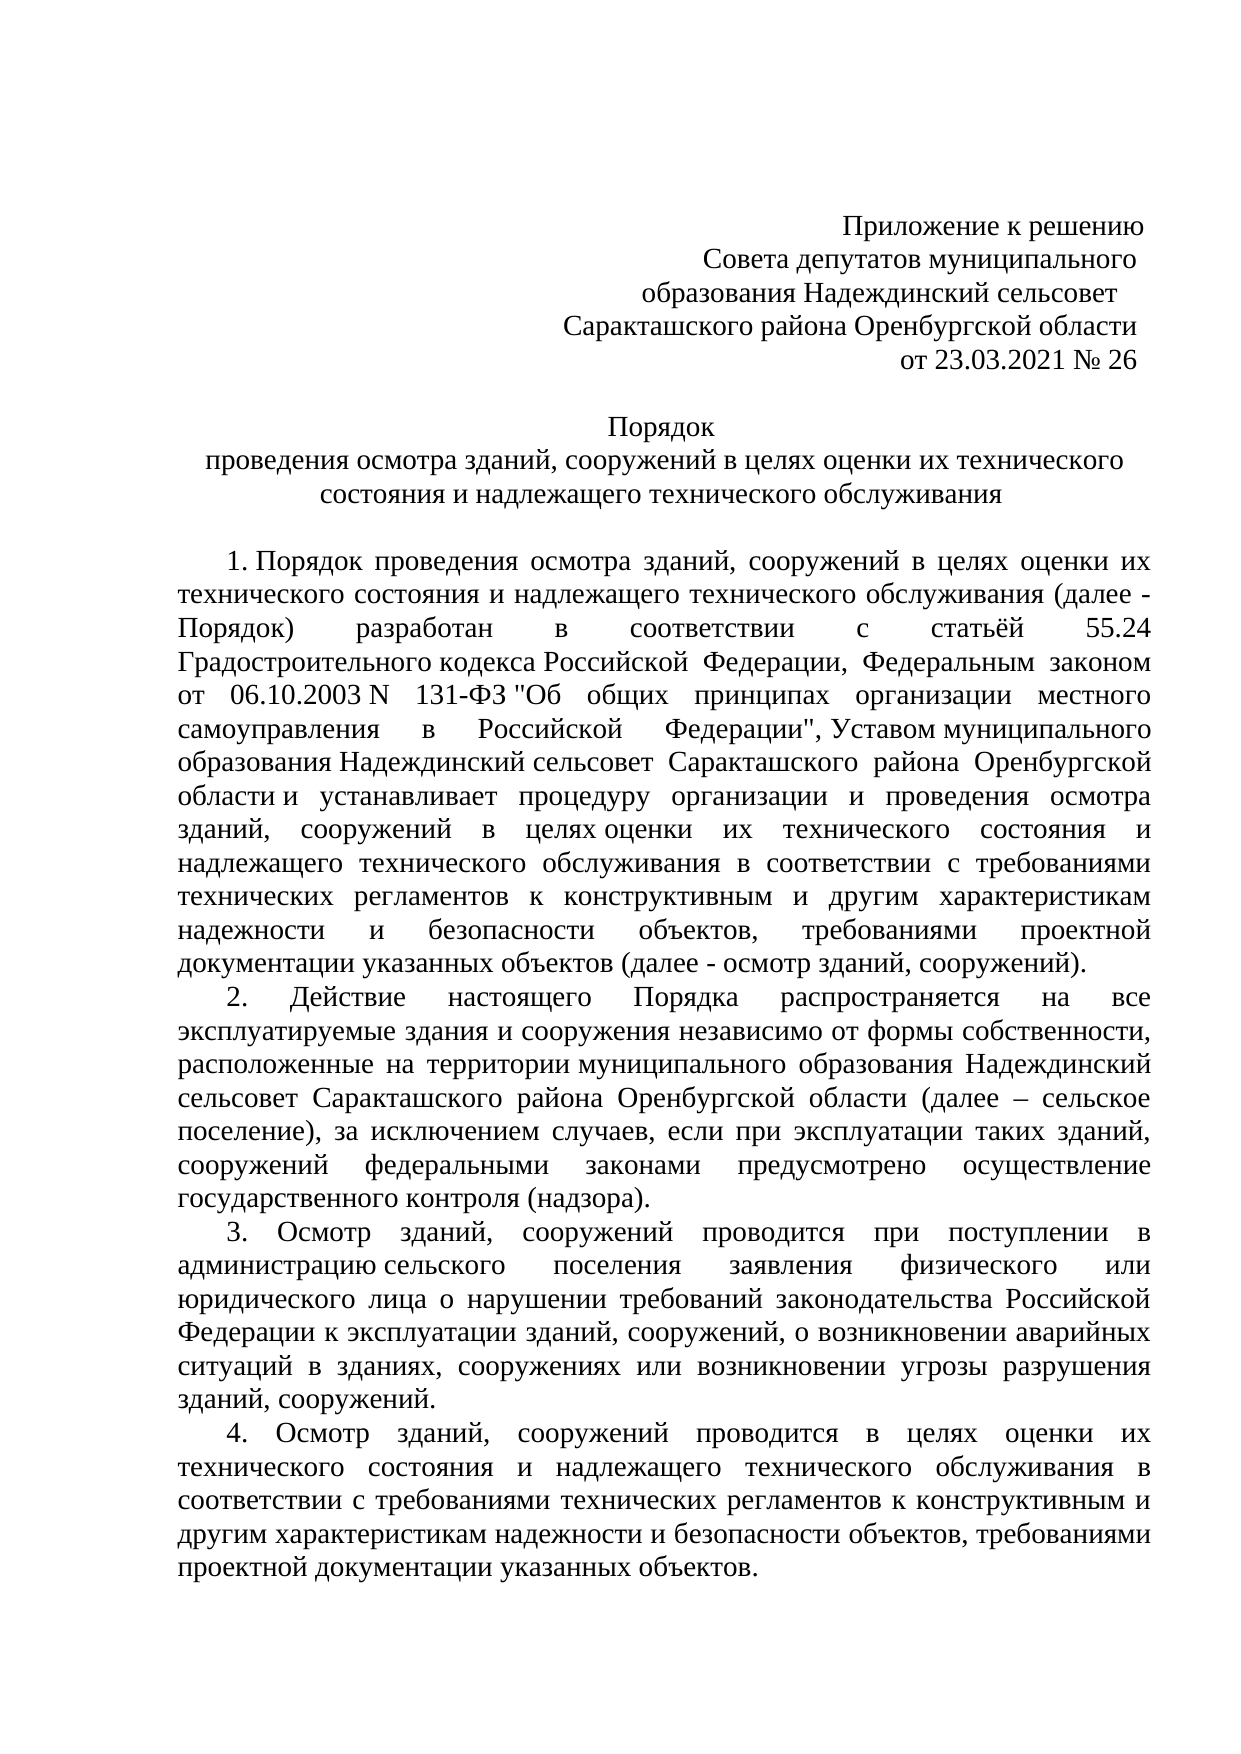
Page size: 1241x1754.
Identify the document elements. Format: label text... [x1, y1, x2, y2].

text Приложение к решению [177, 208, 1152, 241]
text Саракташского района Оренбургской области [177, 308, 1152, 342]
text 2. Действие настоящего Порядка распространяется на все эксплуатируемые здания и сооружения независимо от формы собственности, расположенные на территории муниципального образования Надеждинский сельсовет Саракташского района Оренбургской области (далее – сельское поселение), за исключением случаев, если при эксплуатации таких зданий, сооружений федеральными законами предусмотрено осуществление государственного контроля (надзора). [177, 979, 1152, 1214]
text 4. Осмотр зданий, сооружений проводится в целях оценки их технического состояния и надлежащего технического обслуживания в соответствии с требованиями технических регламентов к конструктивным и другим характеристикам надежности и безопасности объектов, требованиями проектной документации указанных объектов. [177, 1415, 1152, 1583]
text 1. Порядок проведения осмотра зданий, сооружений в целях оценки их технического состояния и надлежащего технического обслуживания (далее - Порядок) разработан в соответствии с статьёй 55.24 Градостроительного кодекса Российской Федерации, Федеральным законом от 06.10.2003 N 131-ФЗ "Об общих принципах организации местного самоуправления в Российской Федерации", Уставом муниципального образования Надеждинский сельсовет Саракташского района Оренбургской области и устанавливает процедуру организации и проведения осмотра зданий, сооружений в целях оценки их технического состояния и надлежащего технического обслуживания в соответствии с требованиями технических регламентов к конструктивным и другим характеристикам надежности и безопасности объектов, требованиями проектной документации указанных объектов (далее - осмотр зданий, сооружений). [177, 543, 1152, 979]
text Порядок [177, 409, 1152, 442]
text Совета депутатов муниципального [177, 241, 1152, 275]
text 3. Осмотр зданий, сооружений проводится при поступлении в администрацию сельского поселения заявления физического или юридического лица о нарушении требований законодательства Российской Федерации к эксплуатации зданий, сооружений, о возникновении аварийных ситуаций в зданиях, сооружениях или возникновении угрозы разрушения зданий, сооружений. [177, 1214, 1152, 1415]
text образования Надеждинский сельсовет [177, 275, 1152, 308]
text от 23.03.2021 № 26 [177, 342, 1152, 375]
text проведения осмотра зданий, сооружений в целях оценки их технического состояния и надлежащего технического обслуживания [177, 442, 1152, 509]
